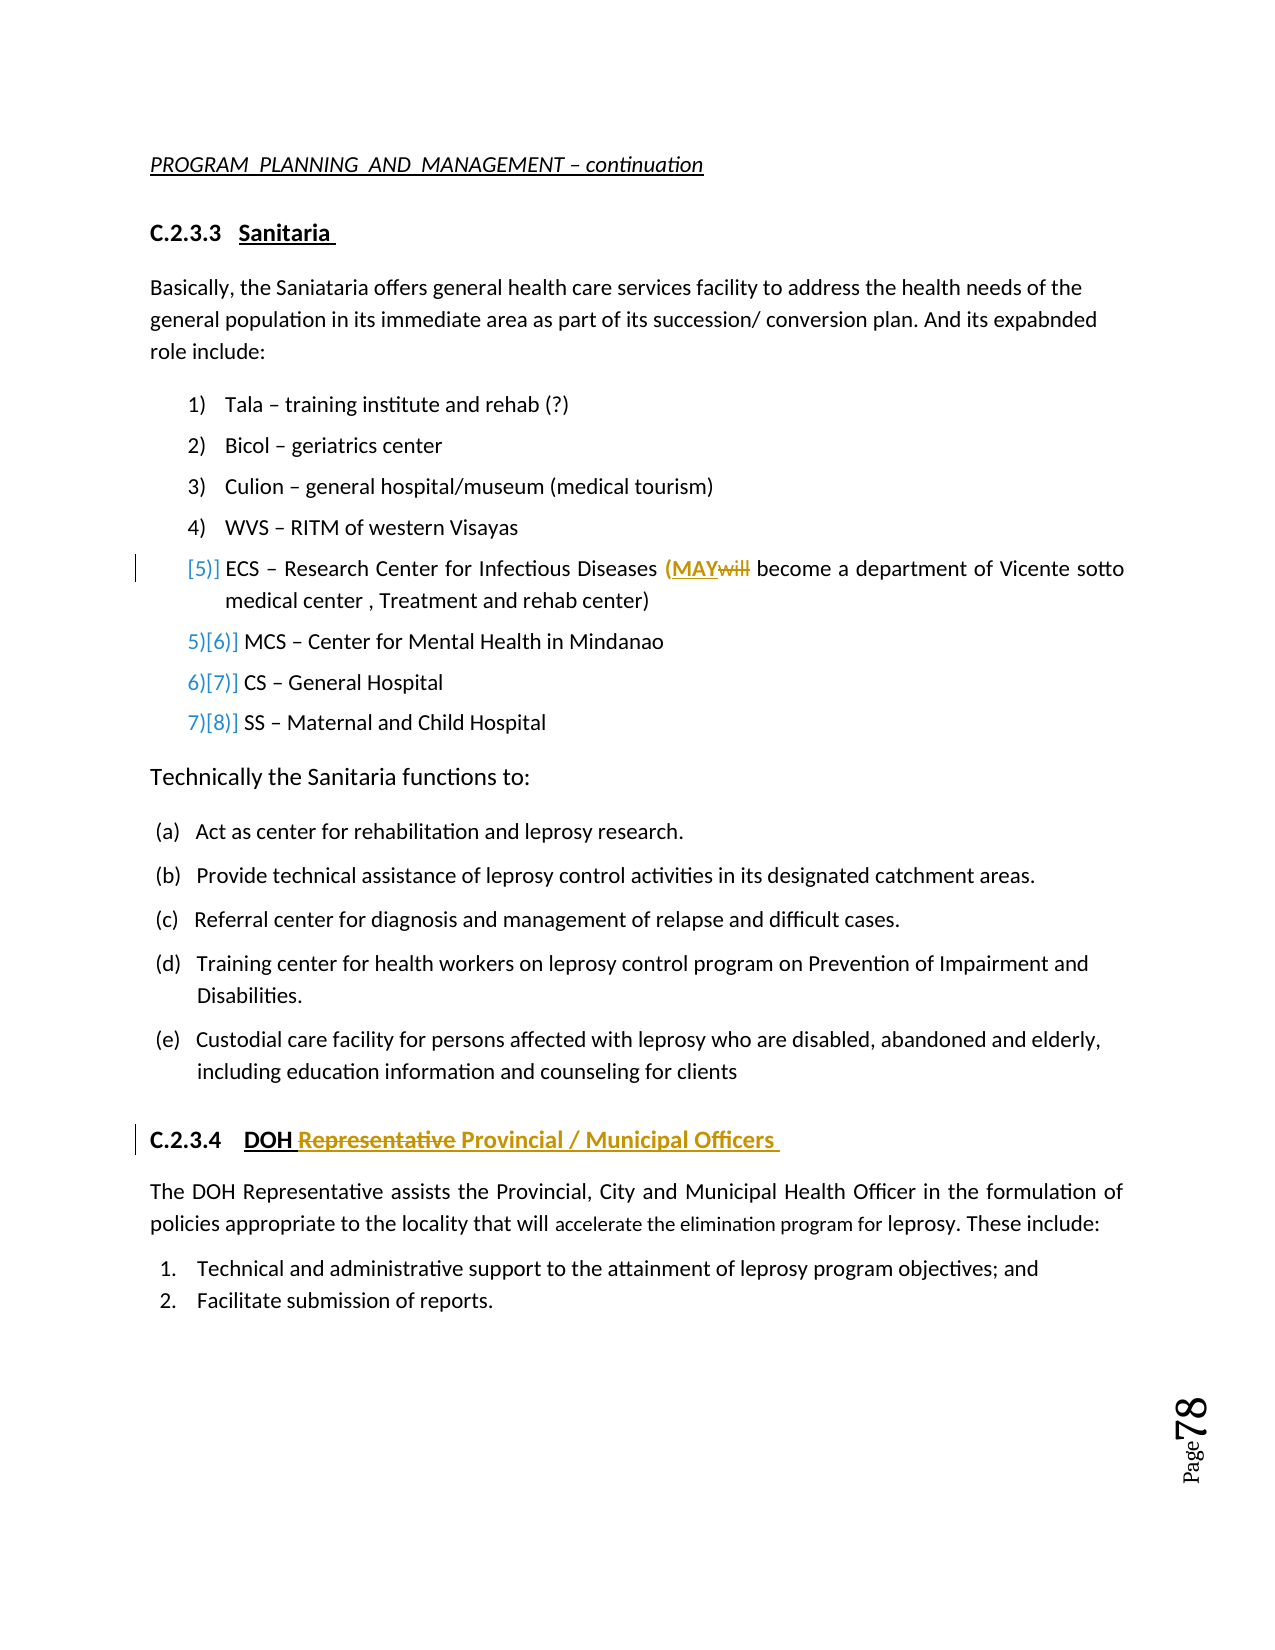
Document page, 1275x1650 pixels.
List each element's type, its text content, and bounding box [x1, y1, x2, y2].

text The DOH Representative assists the Provincial, City and Municipal Health Officer in the formulation of policies appropriate to the locality that will accelerate the elimination program for leprosy. These include: [150, 1177, 1125, 1237]
text Technically the Sanitaria functions to: [150, 761, 1125, 792]
list Technical and administrative support to the attainment of leprosy program objectives; and [159, 1254, 1125, 1282]
list SS – Maternal and Child Hospital [187, 708, 1125, 736]
text (c) Referral center for diagnosis and management of relapse and difficult cases. [150, 905, 1125, 933]
list ECS – Research Center for Infectious Diseases ( become a department of Vicente sotto medical center , Treatment and rehab center) [187, 554, 1125, 614]
text PROGRAM PLANNING AND MANAGEMENT – continuation [150, 150, 1125, 178]
text (a) Act as center for rehabilitation and leprosy research. [150, 817, 1125, 845]
list MCS – Center for Mental Health in Mindanao [187, 627, 1125, 655]
text (e) Custodial care facility for persons affected with leprosy who are disabled, abandoned and elderly, including education information and counseling for clients [150, 1025, 1125, 1085]
text C.2.3.3 Sanitaria [150, 217, 1125, 248]
text C.2.3.4 DOH [150, 1124, 1125, 1155]
text (b) Provide technical assistance of leprosy control activities in its designated catchment areas. [150, 861, 1125, 889]
list Bicol – geriatrics center [187, 431, 1125, 459]
text (d) Training center for health workers on leprosy control program on Prevention of Impairment and Disabilities. [150, 949, 1125, 1009]
list CS – General Hospital [187, 668, 1125, 696]
list Facilitate submission of reports. [159, 1286, 1125, 1314]
list Tala – training institute and rehab (?) [187, 390, 1125, 418]
list WVS – RITM of western Visayas [187, 513, 1125, 541]
text Basically, the Saniataria offers general health care services facility to address the health needs of the general population in its immediate area as part of its succession/ conversion plan. And its expabnded role include: [150, 273, 1125, 365]
list Culion – general hospital/museum (medical tourism) [187, 472, 1125, 500]
